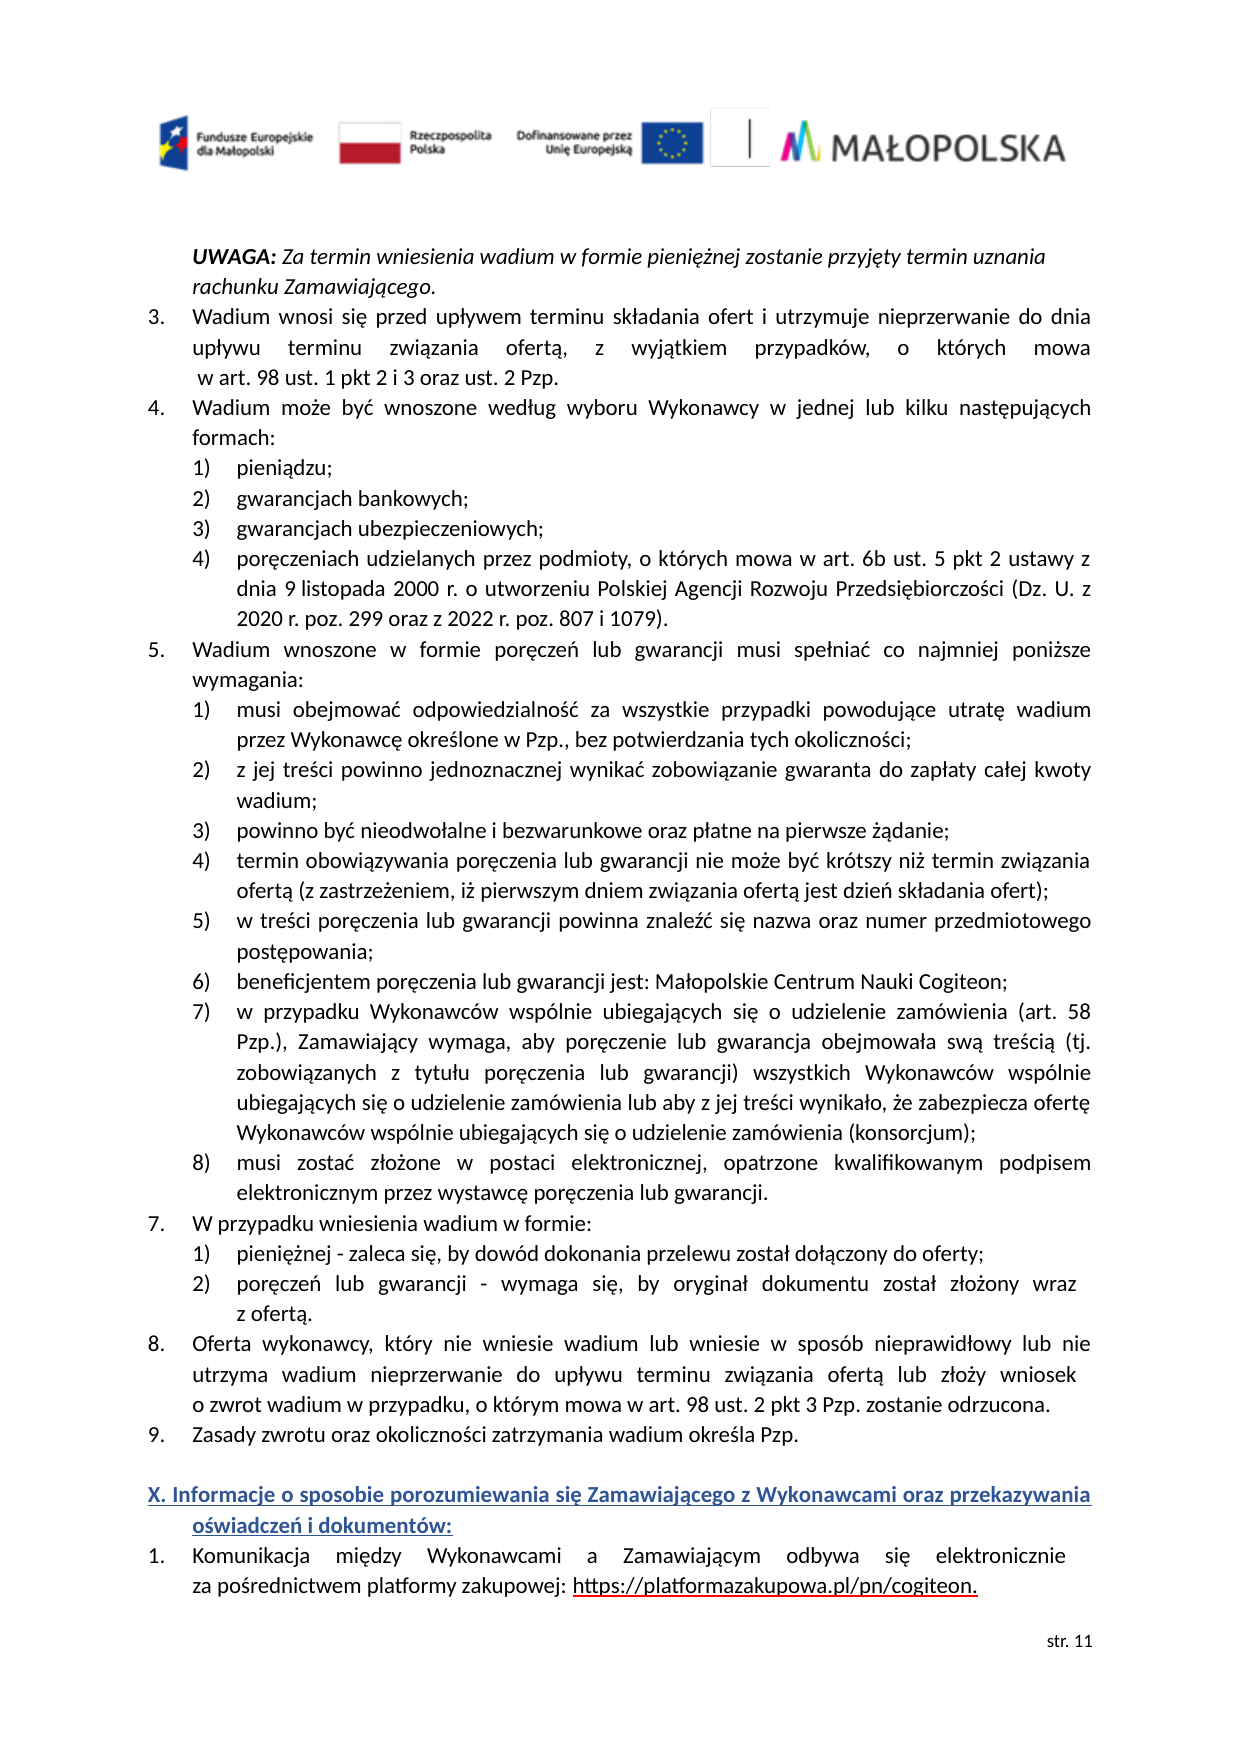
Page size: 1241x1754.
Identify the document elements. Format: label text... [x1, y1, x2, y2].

subtitle X. Informacje o sposobie porozumiewania się Zamawiającego z Wykonawcami oraz przekazywania oświadczeń i dokumentów: [148, 1481, 1092, 1505]
list termin obowiązywania poręczenia lub gwarancji nie może być krótszy niż termin związania ofertą (z zastrzeżeniem, iż pierwszym dniem związania ofertą jest dzień składania ofert); [192, 846, 1092, 904]
subtitle X. Informacje o sposobie porozumiewania się Zamawiającego z Wykonawcami oraz przekazywania oświadczeń i dokumentów: [148, 1506, 1092, 1539]
list musi obejmować odpowiedzialność za wszystkie przypadki powodujące utratę wadium przez Wykonawcę określone w Pzp., bez potwierdzania tych okoliczności; [192, 695, 1092, 753]
list Komunikacja między Wykonawcami a Zamawiającym odbywa się elektronicznie za pośrednictwem platformy zakupowej: https://platformazakupowa.pl/pn/cogiteon. [148, 1541, 1092, 1599]
list powinno być nieodwołalne i bezwarunkowe oraz płatne na pierwsze żądanie; [192, 816, 1092, 844]
list Wadium może być wnoszone według wyboru Wykonawcy w jednej lub kilku następujących formach: [148, 393, 1092, 451]
list gwarancjach ubezpieczeniowych; [192, 514, 1092, 542]
list z jej treści powinno jednoznacznej wynikać zobowiązanie gwaranta do zapłaty całej kwoty wadium; [192, 756, 1092, 814]
list Oferta wykonawcy, który nie wniesie wadium lub wniesie w sposób nieprawidłowy lub nie utrzyma wadium nieprzerwanie do upływu terminu związania ofertą lub złoży wniosek o zwrot wadium w przypadku, o którym mowa w art. 98 ust. 2 pkt 3 Pzp. zostanie odrzucona. [148, 1329, 1092, 1418]
list musi zostać złożone w postaci elektronicznej, opatrzone kwalifikowanym podpisem elektronicznym przez wystawcę poręczenia lub gwarancji. [192, 1148, 1092, 1207]
list W przypadku wniesienia wadium w formie: [148, 1209, 1092, 1237]
list pieniężnej - zaleca się, by dowód dokonania przelewu został dołączony do oferty; [192, 1239, 1092, 1267]
list pieniądzu; [192, 453, 1092, 482]
list w treści poręczenia lub gwarancji powinna znaleźć się nazwa oraz numer przedmiotowego postępowania; [192, 907, 1092, 965]
picture [147, 103, 1093, 187]
list Zasady zwrotu oraz okoliczności zatrzymania wadium określa Pzp. [148, 1420, 1092, 1448]
list beneficjentem poręczenia lub gwarancji jest: Małopolskie Centrum Nauki Cogiteon; [192, 967, 1092, 995]
list poręczeniach udzielanych przez podmioty, o których mowa w art. 6b ust. 5 pkt 2 ustawy z dnia 9 listopada 2000 r. o utworzeniu Polskiej Agencji Rozwoju Przedsiębiorczości (Dz. U. z 2020 r. poz. 299 oraz z 2022 r. poz. 807 i 1079). [192, 544, 1092, 633]
text UWAGA: Za termin wniesienia wadium w formie pieniężnej zostanie przyjęty termin uznania rachunku Zamawiającego. [192, 242, 1092, 300]
list gwarancjach bankowych; [192, 484, 1092, 512]
list Wadium wnosi się przed upływem terminu składania ofert i utrzymuje nieprzerwanie do dnia upływu terminu związania ofertą, z wyjątkiem przypadków, o których mowa w art. 98 ust. 1 pkt 2 i 3 oraz ust. 2 Pzp. [148, 302, 1092, 391]
list Wadium wnoszone w formie poręczeń lub gwarancji musi spełniać co najmniej poniższe wymagania: [148, 635, 1092, 693]
list poręczeń lub gwarancji - wymaga się, by oryginał dokumentu został złożony wraz z ofertą. [192, 1269, 1092, 1327]
list w przypadku Wykonawców wspólnie ubiegających się o udzielenie zamówienia (art. 58 Pzp.), Zamawiający wymaga, aby poręczenie lub gwarancja obejmowała swą treścią (tj. zobowiązanych z tytułu poręczenia lub gwarancji) wszystkich Wykonawców wspólnie ubiegających się o udzielenie zamówienia lub aby z jej treści wynikało, że zabezpiecza ofertę Wykonawców wspólnie ubiegających się o udzielenie zamówienia (konsorcjum); [192, 997, 1092, 1146]
